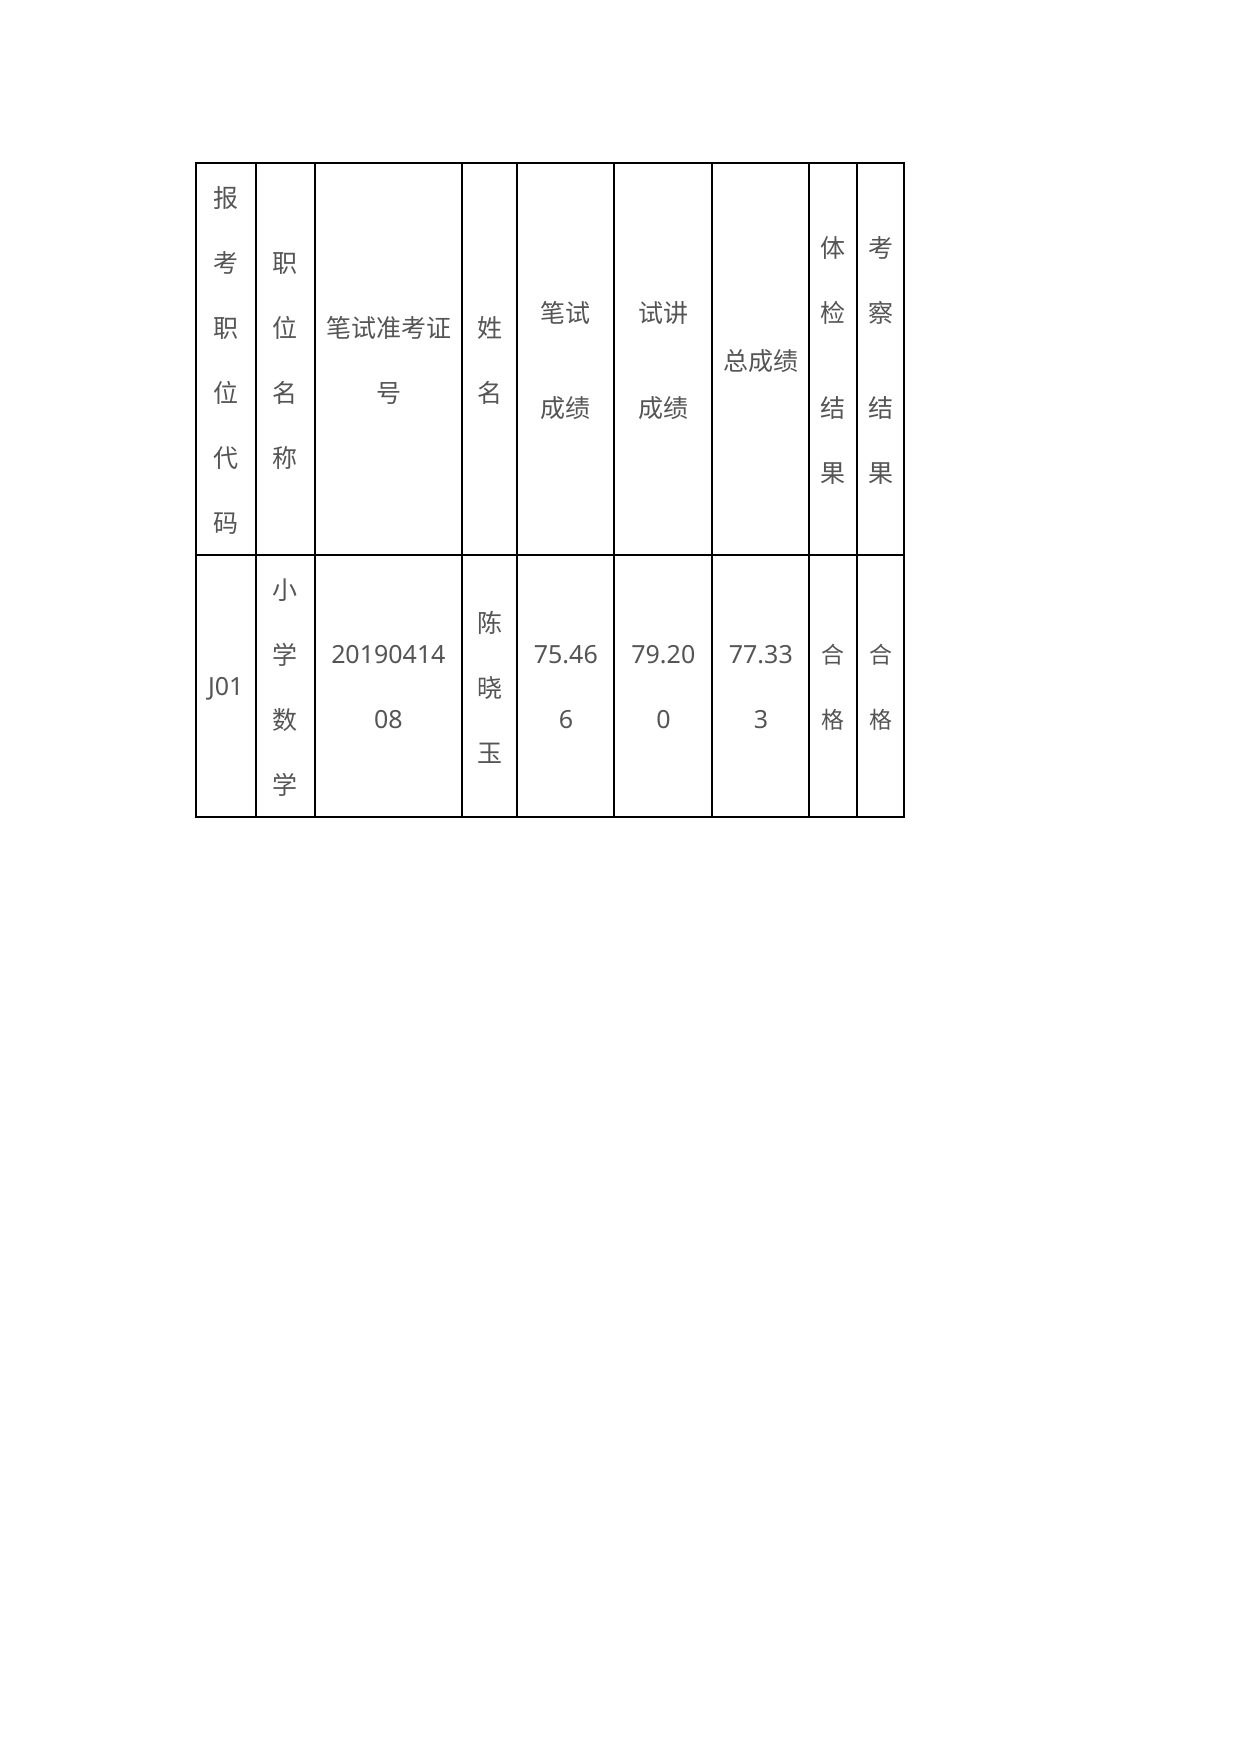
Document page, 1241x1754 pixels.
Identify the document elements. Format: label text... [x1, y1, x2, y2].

table_header 总成绩 [713, 164, 808, 554]
table_header 试讲 成绩 [615, 164, 711, 554]
table_header 姓名 [463, 164, 516, 554]
table_header 职位名称 [257, 164, 314, 554]
table_cell 75.466 [518, 556, 613, 816]
table_cell 77.333 [713, 556, 808, 816]
table_cell J01 [197, 556, 255, 816]
table_header 笔试 成绩 [518, 164, 613, 554]
table_cell 小学数学 [257, 556, 314, 816]
table_header 体检 结果 [810, 164, 856, 554]
table_cell 合格 [810, 556, 856, 816]
table_header 报考职位代码 [197, 164, 255, 554]
table_header 笔试准考证号 [316, 164, 461, 554]
table_header 考察 结果 [858, 164, 903, 554]
table_cell 79.200 [615, 556, 711, 816]
table_cell 陈晓玉 [463, 556, 516, 816]
table_cell 2019041408 [316, 556, 461, 816]
table_cell 合格 [858, 556, 903, 816]
